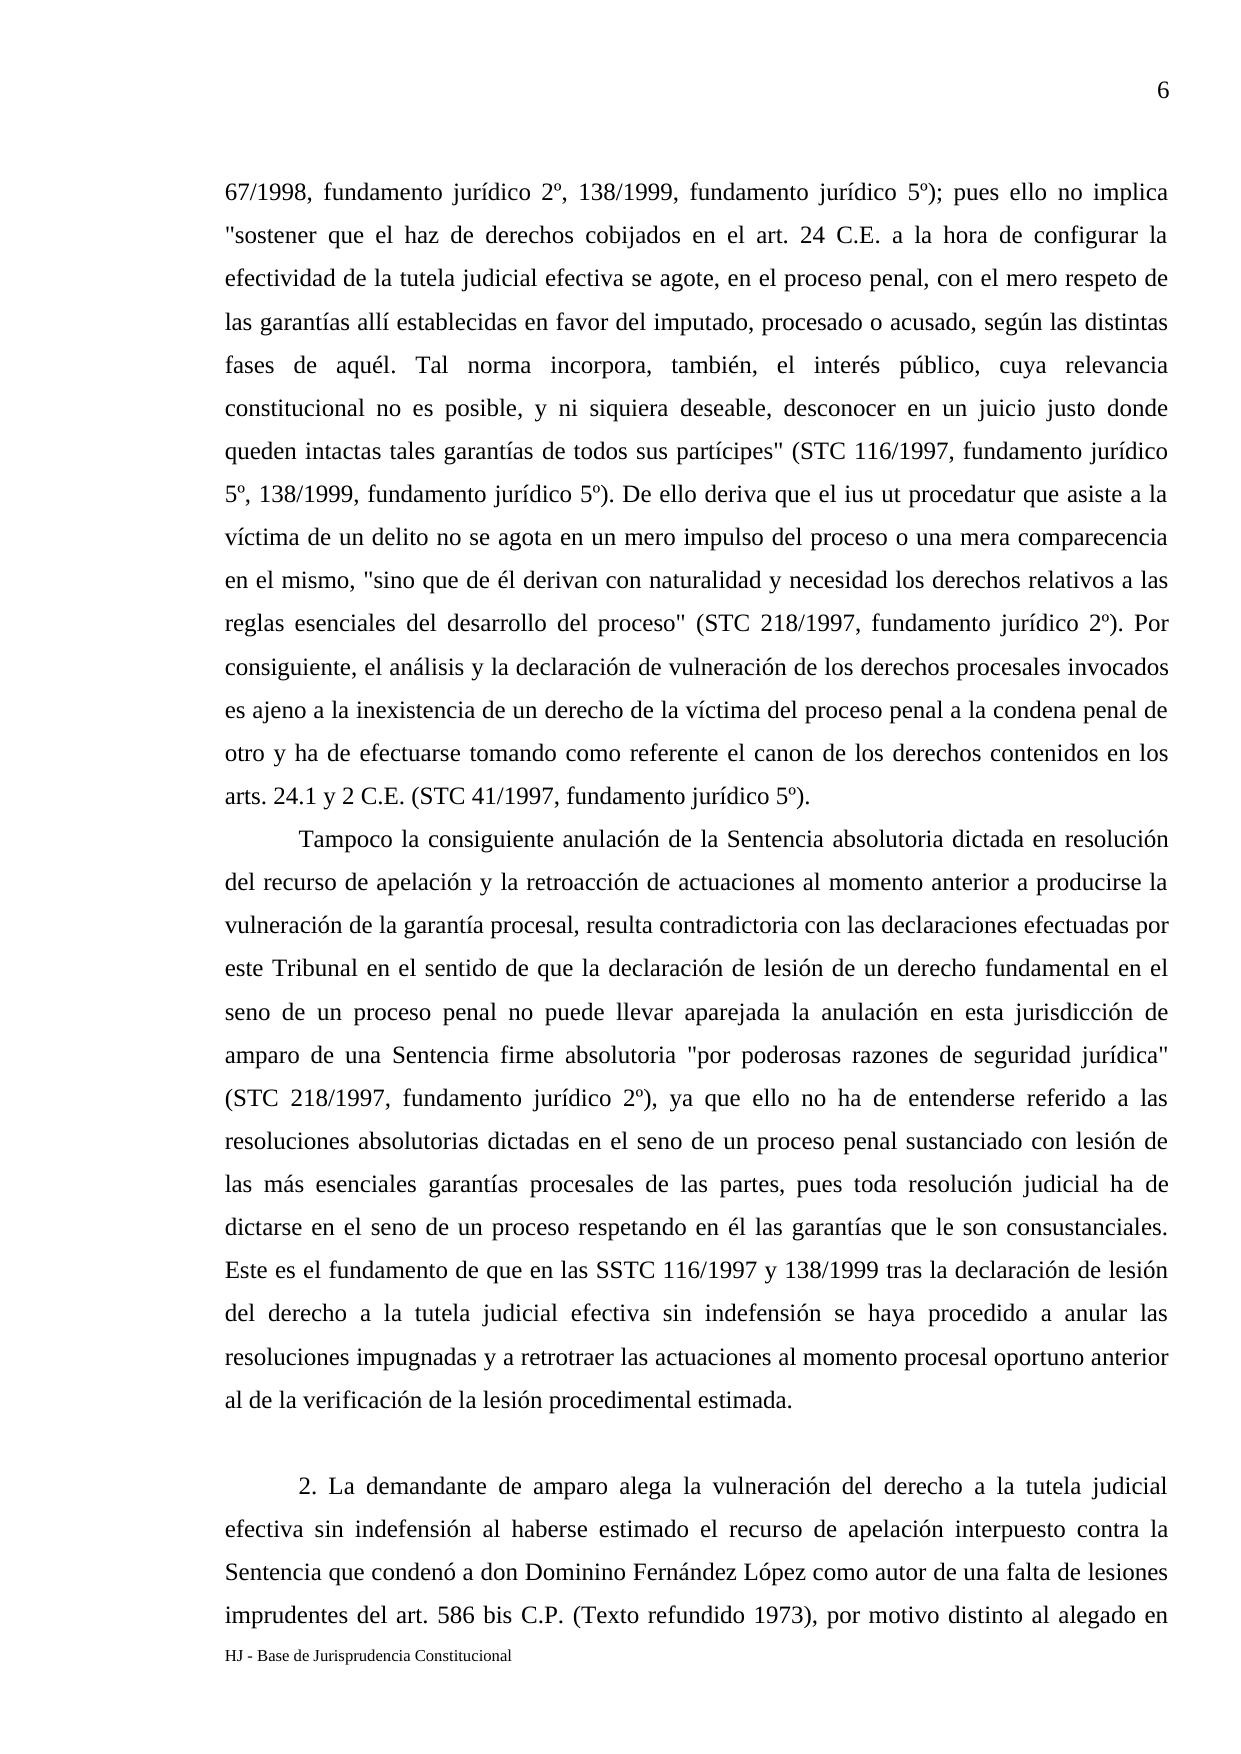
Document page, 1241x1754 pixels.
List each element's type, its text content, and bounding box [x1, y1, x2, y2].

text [224, 177, 1169, 810]
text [224, 1471, 1169, 1629]
text Tampoco la consiguiente anulación de la Sentencia absolutoria dictada en resolución del recurso de apelación y la retroacción de actuaciones al momento anterior a producirse la vulneración de la garantía procesal, resulta contradictoria con las declaraciones efectuadas por este Tribunal en el sentido de que la declaración de lesión de un derecho fundamental en el seno de un proceso penal no puede llevar aparejada la anulación en esta jurisdicción de amparo de una Sentencia firme absolutoria "por poderosas razones de seguridad jurídica" (STC 218/1997, fundamento jurídico 2º), ya que ello no ha de entenderse referido a las resoluciones absolutorias dictadas en el seno de un proceso penal sustanciado con lesión de las más esenciales garantías procesales de las partes, pues toda resolución judicial ha de dictarse en el seno de un proceso respetando en él las garantías que le son consustanciales. Este es el fundamento de que en las SSTC 116/1997 y 138/1999 tras la declaración de lesión del derecho a la tutela judicial efectiva sin indefensión se haya procedido a anular las resoluciones impugnadas y a retrotraer las actuaciones al momento procesal oportuno anterior al de la verificación de la lesión procedimental estimada. [224, 824, 1169, 1413]
